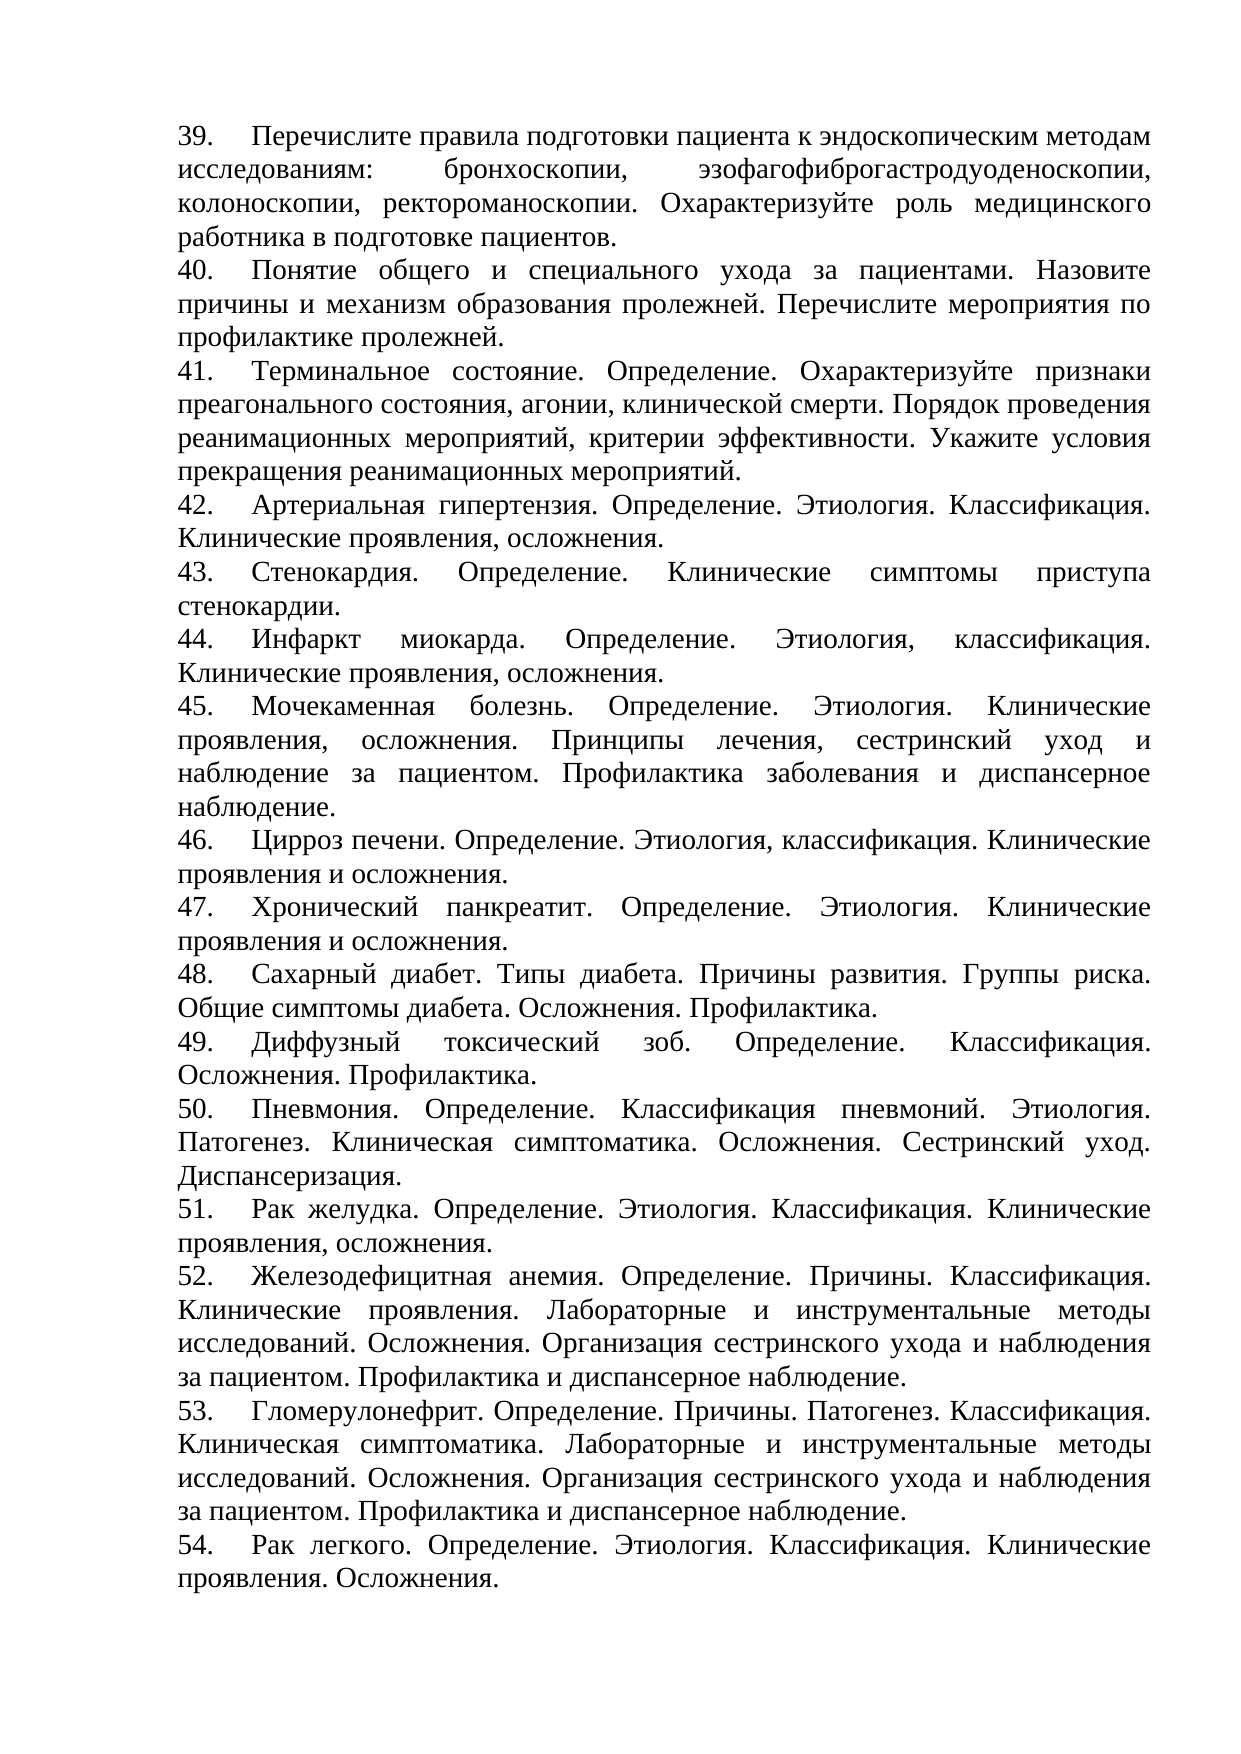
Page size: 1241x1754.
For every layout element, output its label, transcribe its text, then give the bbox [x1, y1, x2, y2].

list Понятие общего и специального ухода за пациентами. Назовите причины и механизм образования пролежней. Перечислите мероприятия по профилактике пролежней. [177, 252, 1152, 353]
list Инфаркт миокарда. Определение. Этиология, классификация. Клинические проявления, осложнения. [177, 621, 1152, 688]
list Артериальная гипертензия. Определение. Этиология. Классификация. Клинические проявления, осложнения. [177, 487, 1152, 554]
list Диффузный токсический зоб. Определение. Классификация. Осложнения. Профилактика. [177, 1024, 1152, 1091]
list Гломерулонефрит. Определение. Причины. Патогенез. Классификация. Клиническая симптоматика. Лабораторные и инструментальные методы исследований. Осложнения. Организация сестринского ухода и наблюдения за пациентом. Профилактика и диспансерное наблюдение. [177, 1393, 1152, 1527]
list Цирроз печени. Определение. Этиология, классификация. Клинические проявления и осложнения. [177, 822, 1152, 889]
list Перечислите правила подготовки пациента к эндоскопическим методам исследованиям: бронхоскопии, эзофагофиброгастродуоденоскопии, колоноскопии, ректороманоскопии. Охарактеризуйте роль медицинского работника в подготовке пациентов. [177, 118, 1152, 252]
list Железодефицитная анемия. Определение. Причины. Классификация. Клинические проявления. Лабораторные и инструментальные методы исследований. Осложнения. Организация сестринского ухода и наблюдения за пациентом. Профилактика и диспансерное наблюдение. [177, 1258, 1152, 1393]
list Терминальное состояние. Определение. Охарактеризуйте признаки преагонального состояния, агонии, клинической смерти. Порядок проведения реанимационных мероприятий, критерии эффективности. Укажите условия прекращения реанимационных мероприятий. [177, 353, 1152, 487]
list Стенокардия. Определение. Клинические симптомы приступа стенокардии. [177, 554, 1152, 621]
list Хронический панкреатит. Определение. Этиология. Клинические проявления и осложнения. [177, 889, 1152, 957]
list Рак легкого. Определение. Этиология. Классификация. Клинические проявления. Осложнения. [177, 1527, 1152, 1594]
list Рак желудка. Определение. Этиология. Классификация. Клинические проявления, осложнения. [177, 1191, 1152, 1258]
list Пневмония. Определение. Классификация пневмоний. Этиология. Патогенез. Клиническая симптоматика. Осложнения. Сестринский уход. Диспансеризация. [177, 1091, 1152, 1191]
list Сахарный диабет. Типы диабета. Причины развития. Группы риска. Общие симптомы диабета. Осложнения. Профилактика. [177, 957, 1152, 1024]
list Мочекаменная болезнь. Определение. Этиология. Клинические проявления, осложнения. Принципы лечения, сестринский уход и наблюдение за пациентом. Профилактика заболевания и диспансерное наблюдение. [177, 688, 1152, 822]
